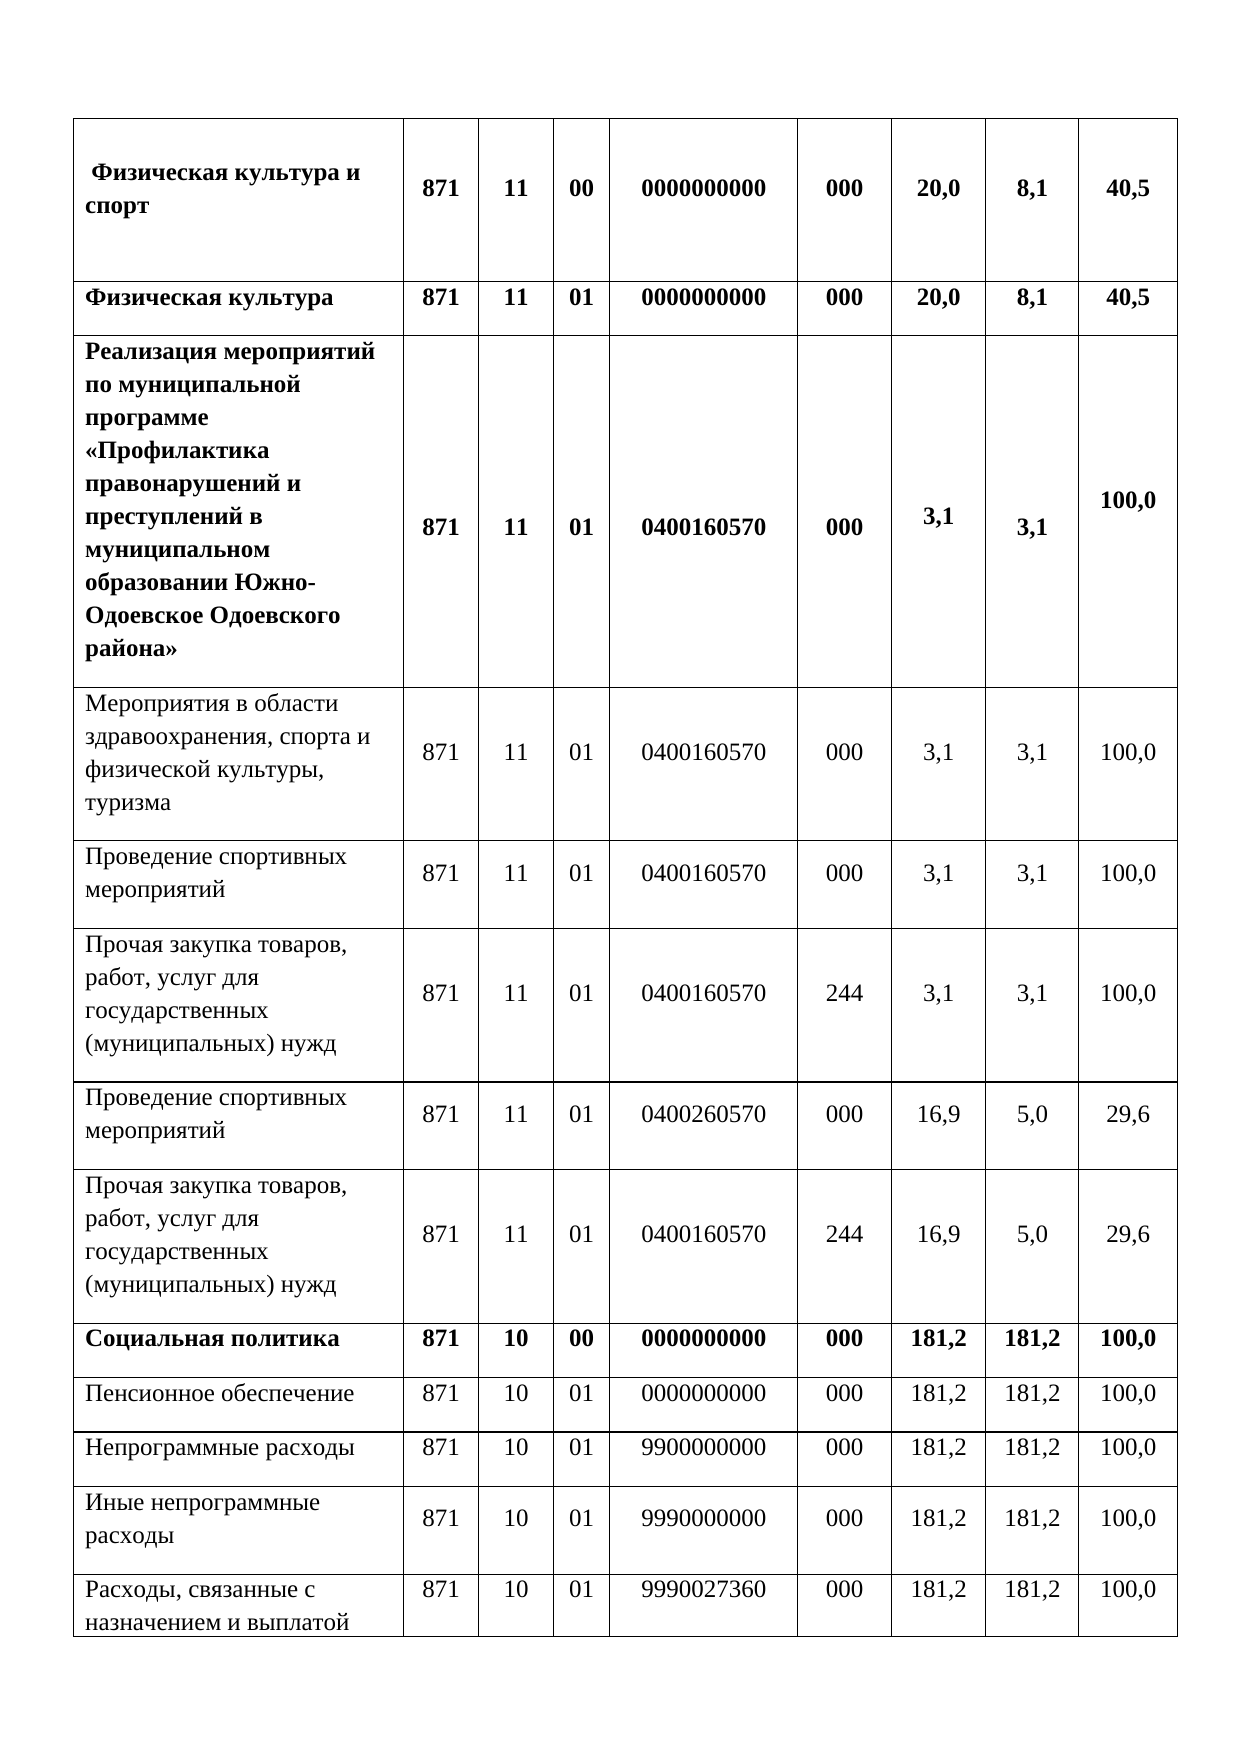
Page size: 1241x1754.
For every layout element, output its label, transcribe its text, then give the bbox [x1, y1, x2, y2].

table_cell 871 [404, 1324, 478, 1377]
table_cell 181,2 [892, 1378, 985, 1431]
table_cell Прочая закупка товаров, работ, услуг для государственных (муниципальных) нужд [74, 929, 403, 1081]
table_cell 0000000000 [610, 1378, 797, 1431]
table_cell 01 [554, 336, 609, 687]
table_cell 10 [479, 1378, 553, 1431]
table_cell 871 [404, 282, 478, 335]
table_cell 40,5 [1079, 282, 1177, 335]
table_cell Непрограммные расходы [74, 1433, 403, 1486]
table_cell 10 [479, 1433, 553, 1486]
table_cell 100,0 [1079, 1487, 1177, 1573]
table_cell 01 [554, 1083, 609, 1169]
table_cell 100,0 [1079, 1324, 1177, 1377]
table_cell 100,0 [1079, 688, 1177, 840]
table_cell 000 [798, 1378, 891, 1431]
table_cell 3,1 [986, 841, 1078, 928]
table_cell Пенсионное обеспечение [74, 1378, 403, 1431]
table_cell 0400160570 [610, 336, 797, 687]
table_cell 000 [798, 1324, 891, 1377]
table_cell 8,1 [986, 282, 1078, 335]
table_cell 11 [479, 1170, 553, 1322]
table_cell 8,1 [986, 119, 1078, 281]
table_cell 01 [554, 1575, 609, 1636]
table_cell 181,2 [986, 1324, 1078, 1377]
table_cell 9990000000 [610, 1487, 797, 1573]
table_cell Физическая культура и спорт [74, 119, 403, 281]
table_cell Реализация мероприятий по муниципальной программе «Профилактика правонарушений и преступлений в муниципальном образовании Южно-Одоевское Одоевского района» [74, 336, 403, 687]
table_cell 181,2 [986, 1487, 1078, 1573]
table_cell 10 [479, 1487, 553, 1573]
table_cell 871 [404, 1083, 478, 1169]
table_cell 0400160570 [610, 688, 797, 840]
table_cell 871 [404, 1433, 478, 1486]
table_cell 3,1 [892, 688, 985, 840]
table_cell Прочая закупка товаров, работ, услуг для государственных (муниципальных) нужд [74, 1170, 403, 1322]
table_cell 16,9 [892, 1083, 985, 1169]
table_cell Проведение спортивных мероприятий [74, 841, 403, 928]
table_cell 3,1 [892, 841, 985, 928]
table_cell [74, 1575, 403, 1636]
table_cell 5,0 [986, 1170, 1078, 1322]
table_cell 3,1 [986, 688, 1078, 840]
table_cell 00 [554, 1324, 609, 1377]
table_cell 29,6 [1079, 1083, 1177, 1169]
table_cell 11 [479, 119, 553, 281]
table_cell 871 [404, 688, 478, 840]
table_cell 40,5 [1079, 119, 1177, 281]
table_cell 9990027360 [610, 1575, 797, 1636]
table_cell 0400160570 [610, 1170, 797, 1322]
table_cell 871 [404, 1575, 478, 1636]
table_cell 871 [404, 1487, 478, 1573]
table_cell 000 [798, 1487, 891, 1573]
table_cell 000 [798, 282, 891, 335]
table_cell 000 [798, 1083, 891, 1169]
table_cell 181,2 [986, 1433, 1078, 1486]
table_cell Мероприятия в области здравоохранения, спорта и физической культуры, туризма [74, 688, 403, 840]
table_cell 000 [798, 841, 891, 928]
table_cell 01 [554, 1170, 609, 1322]
table_cell 3,1 [892, 929, 985, 1081]
table_cell 871 [404, 929, 478, 1081]
table_cell 000 [798, 1575, 891, 1636]
table_cell 01 [554, 1433, 609, 1486]
table_cell 0400160570 [610, 929, 797, 1081]
table_cell Иные непрограммные расходы [74, 1487, 403, 1573]
table_cell 871 [404, 336, 478, 687]
table_cell 181,2 [892, 1487, 985, 1573]
table_cell 000 [798, 336, 891, 687]
table_cell 181,2 [986, 1378, 1078, 1431]
table_cell 871 [404, 1378, 478, 1431]
table_cell 01 [554, 1487, 609, 1573]
table_cell 3,1 [892, 336, 985, 687]
table_cell 100,0 [1079, 1433, 1177, 1486]
table_cell 0000000000 [610, 119, 797, 281]
table_cell Физическая культура [74, 282, 403, 335]
table_cell 29,6 [1079, 1170, 1177, 1322]
table_cell 5,0 [986, 1083, 1078, 1169]
table_cell 3,1 [986, 929, 1078, 1081]
table_cell 100,0 [1079, 336, 1177, 687]
table_cell 000 [798, 1433, 891, 1486]
table_cell 100,0 [1079, 1575, 1177, 1636]
table_cell 0400160570 [610, 841, 797, 928]
table_cell 0000000000 [610, 1324, 797, 1377]
table_cell 244 [798, 1170, 891, 1322]
table_cell 181,2 [892, 1433, 985, 1486]
table_cell 000 [798, 688, 891, 840]
table_cell 10 [479, 1324, 553, 1377]
table_cell 0000000000 [610, 282, 797, 335]
table_cell 01 [554, 282, 609, 335]
table_cell 20,0 [892, 119, 985, 281]
table_cell 3,1 [986, 336, 1078, 687]
table_cell 11 [479, 282, 553, 335]
table_cell 01 [554, 1378, 609, 1431]
table_cell 01 [554, 929, 609, 1081]
table_cell 871 [404, 841, 478, 928]
table_cell 100,0 [1079, 929, 1177, 1081]
table_cell 11 [479, 336, 553, 687]
table_cell 00 [554, 119, 609, 281]
table_cell 181,2 [892, 1324, 985, 1377]
table_cell Проведение спортивных мероприятий [74, 1083, 403, 1169]
table_cell 871 [404, 119, 478, 281]
table_cell 11 [479, 688, 553, 840]
table_cell 9900000000 [610, 1433, 797, 1486]
table_cell 01 [554, 688, 609, 840]
table_cell 16,9 [892, 1170, 985, 1322]
table_cell 181,2 [986, 1575, 1078, 1636]
table_cell 244 [798, 929, 891, 1081]
table_cell 871 [404, 1170, 478, 1322]
table_cell 01 [554, 841, 609, 928]
table_cell 11 [479, 1083, 553, 1169]
table_cell 100,0 [1079, 1378, 1177, 1431]
table_cell 100,0 [1079, 841, 1177, 928]
table_cell 11 [479, 929, 553, 1081]
table_cell 11 [479, 841, 553, 928]
table_cell 0400260570 [610, 1083, 797, 1169]
table_cell 181,2 [892, 1575, 985, 1636]
table_cell 20,0 [892, 282, 985, 335]
table_cell 000 [798, 119, 891, 281]
table_cell 10 [479, 1575, 553, 1636]
table_cell Социальная политика [74, 1324, 403, 1377]
